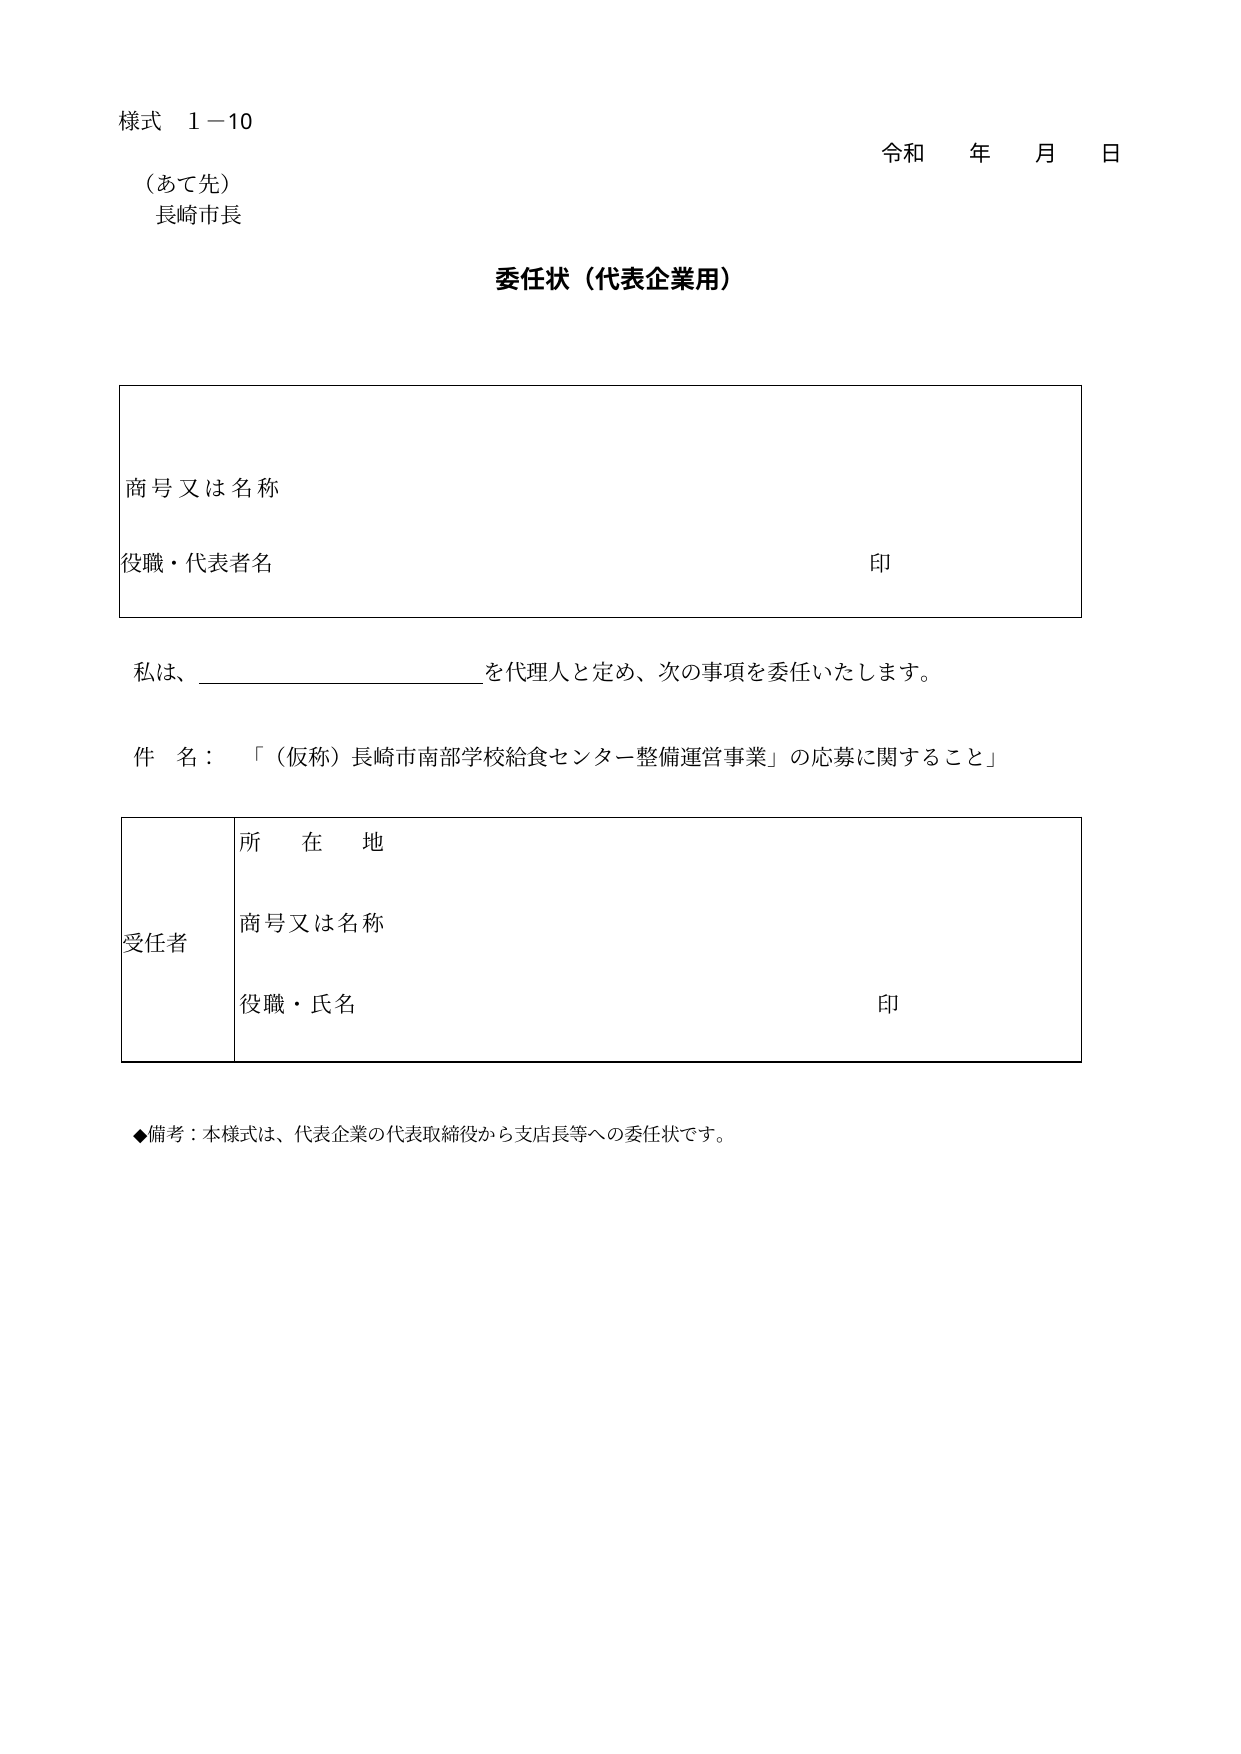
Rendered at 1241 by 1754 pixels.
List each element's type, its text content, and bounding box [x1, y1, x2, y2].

table_header 商号又は名称 役職・代表者名 印 [120, 386, 1081, 617]
text 長崎市長 [118, 199, 1122, 230]
table_header 受任者 [122, 818, 234, 1061]
text ◆備考：本様式は、代表企業の代表取締役から支店長等への委任状です。 [133, 1120, 1122, 1147]
text （あて先） [118, 167, 1122, 199]
table_header 所在地 商号又は名称 役職・氏名 印 [235, 818, 1081, 1061]
text 件 名： 「（仮称）長崎市南部学校給食センター整備運営事業」の応募に関すること」 [118, 741, 1122, 772]
text 様式 １－10 [118, 104, 1122, 136]
text 令和 年 月 日 [118, 136, 1122, 167]
text 私は、 を代理人と定め、次の事項を委任いたします。 [118, 656, 1122, 687]
text 委任状（代表企業用） [118, 260, 1122, 296]
